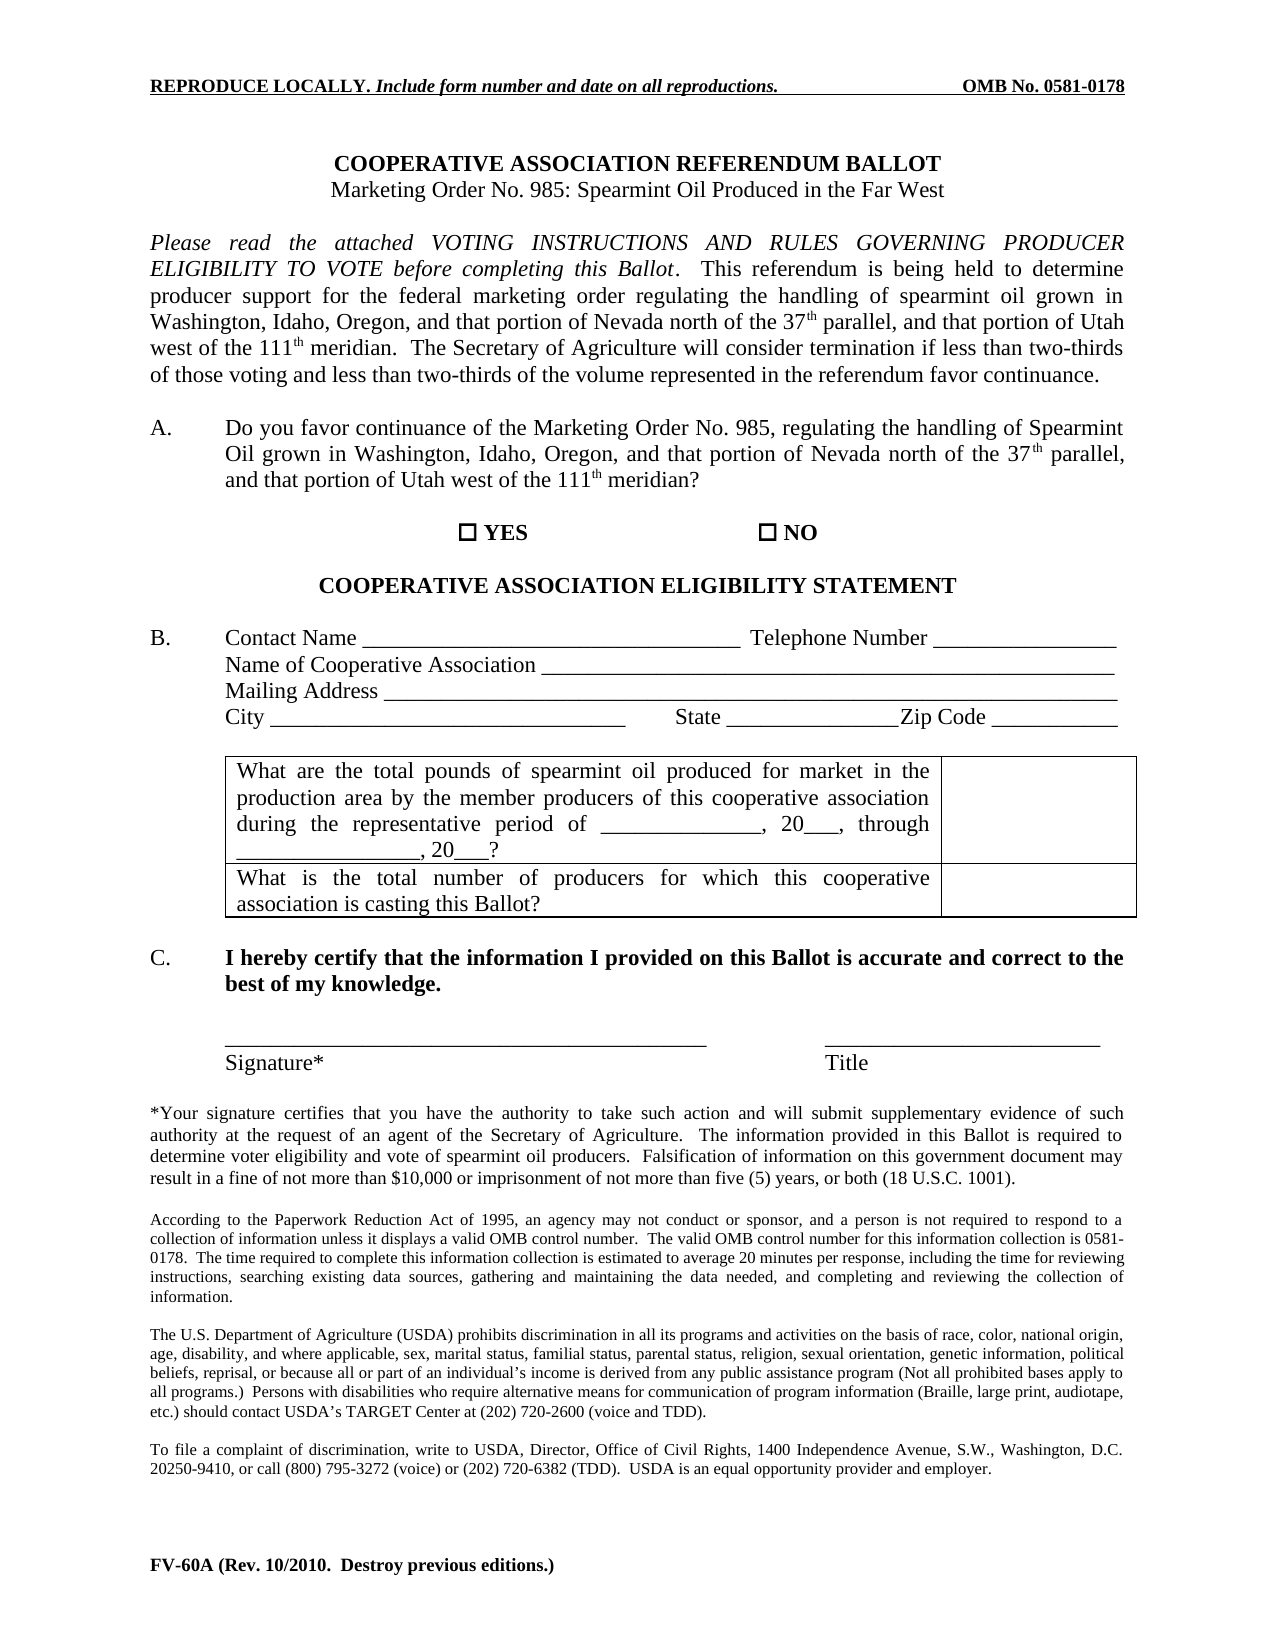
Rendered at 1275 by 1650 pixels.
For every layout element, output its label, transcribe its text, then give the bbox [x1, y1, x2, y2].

text *Your signature certifies that you have the authority to take such action and will submit supplementary evidence of such authority at the request of an agent of the Secretary of Agriculture. The information provided in this Ballot is required to determine voter eligibility and vote of spearmint oil producers. Falsification of information on this government document may result in a fine of not more than $10,000 or imprisonment of not more than five (5) years, or both (18 U.S.C. 1001). [150, 1102, 1125, 1188]
text C. I hereby certify that the information I provided on this Ballot is accurate and correct to the best of my knowledge. [150, 944, 1125, 996]
text The U.S. Department of Agriculture (USDA) prohibits discrimination in all its programs and activities on the basis of race, color, national origin, age, disability, and where applicable, sex, marital status, familial status, parental status, religion, sexual orientation, genetic information, political beliefs, reprisal, or because all or part of an individual’s income is derived from any public assistance program (Not all prohibited bases apply to all programs.) Persons with disabilities who require alternative means for communication of program information (Braille, large print, audiotape, etc.) should contact USDA’s TARGET Center at (202) 720-2600 (voice and TDD). [150, 1325, 1125, 1421]
subtitle COOPERATIVE ASSOCIATION REFERENDUM BALLOT [150, 150, 1125, 176]
text To file a complaint of discrimination, write to USDA, Director, Office of Civil Rights, 1400 Independence Avenue, S.W., Washington, D.C. 20250-9410, or call (800) 795-3272 (voice) or (202) 720-6382 (TDD). USDA is an equal opportunity provider and employer. [150, 1440, 1125, 1478]
table_header [942, 757, 1136, 863]
table_cell [942, 864, 1136, 916]
text YES NO [150, 519, 1125, 545]
text __________________________________________ ________________________ [150, 1023, 1125, 1049]
text A. Do you favor continuance of the Marketing Order No. 985, regulating the handling of Spearmint Oil grown in Washington, Idaho, Oregon, and that portion of Nevada north of the 37th parallel, and that portion of Utah west of the 111th meridian? [150, 413, 1125, 493]
text Signature* Title [150, 1049, 1125, 1076]
text B. Contact Name _________________________________ Telephone Number ________________ [150, 624, 1125, 651]
text Marketing Order No. 985: Spearmint Oil Produced in the Far West [150, 176, 1125, 203]
text City _______________________________ State _______________ Zip Code ___________ [150, 703, 1125, 730]
subtitle COOPERATIVE ASSOCIATION ELIGIBILITY STATEMENT [150, 572, 1125, 598]
text Mailing Address ________________________________________________________________ [150, 677, 1125, 703]
table_header What are the total pounds of spearmint oil produced for market in the production area by the member producers of this cooperative association during the representative period of ______________, 20___, through ________________, 20___? [226, 757, 941, 863]
text Please read the attached VOTING INSTRUCTIONS AND RULES GOVERNING PRODUCER ELIGIBILITY TO VOTE before completing this Ballot. This referendum is being held to determine producer support for the federal marketing order regulating the handling of spearmint oil grown in Washington, Idaho, Oregon, and that portion of Nevada north of the 37th parallel, and that portion of Utah west of the 111th meridian. The Secretary of Agriculture will consider termination if less than two-thirds of those voting and less than two-thirds of the volume represented in the referendum favor continuance. [150, 229, 1125, 387]
table_cell What is the total number of producers for which this cooperative association is casting this Ballot? [226, 864, 941, 916]
text Name of Cooperative Association __________________________________________________ [150, 651, 1125, 677]
text According to the Paperwork Reduction Act of 1995, an agency may not conduct or sponsor, and a person is not required to respond to a collection of information unless it displays a valid OMB control number. The valid OMB control number for this information collection is 0581-0178. The time required to complete this information collection is estimated to average 20 minutes per response, including the time for reviewing instructions, searching existing data sources, gathering and maintaining the data needed, and completing and reviewing the collection of information. [150, 1210, 1125, 1306]
